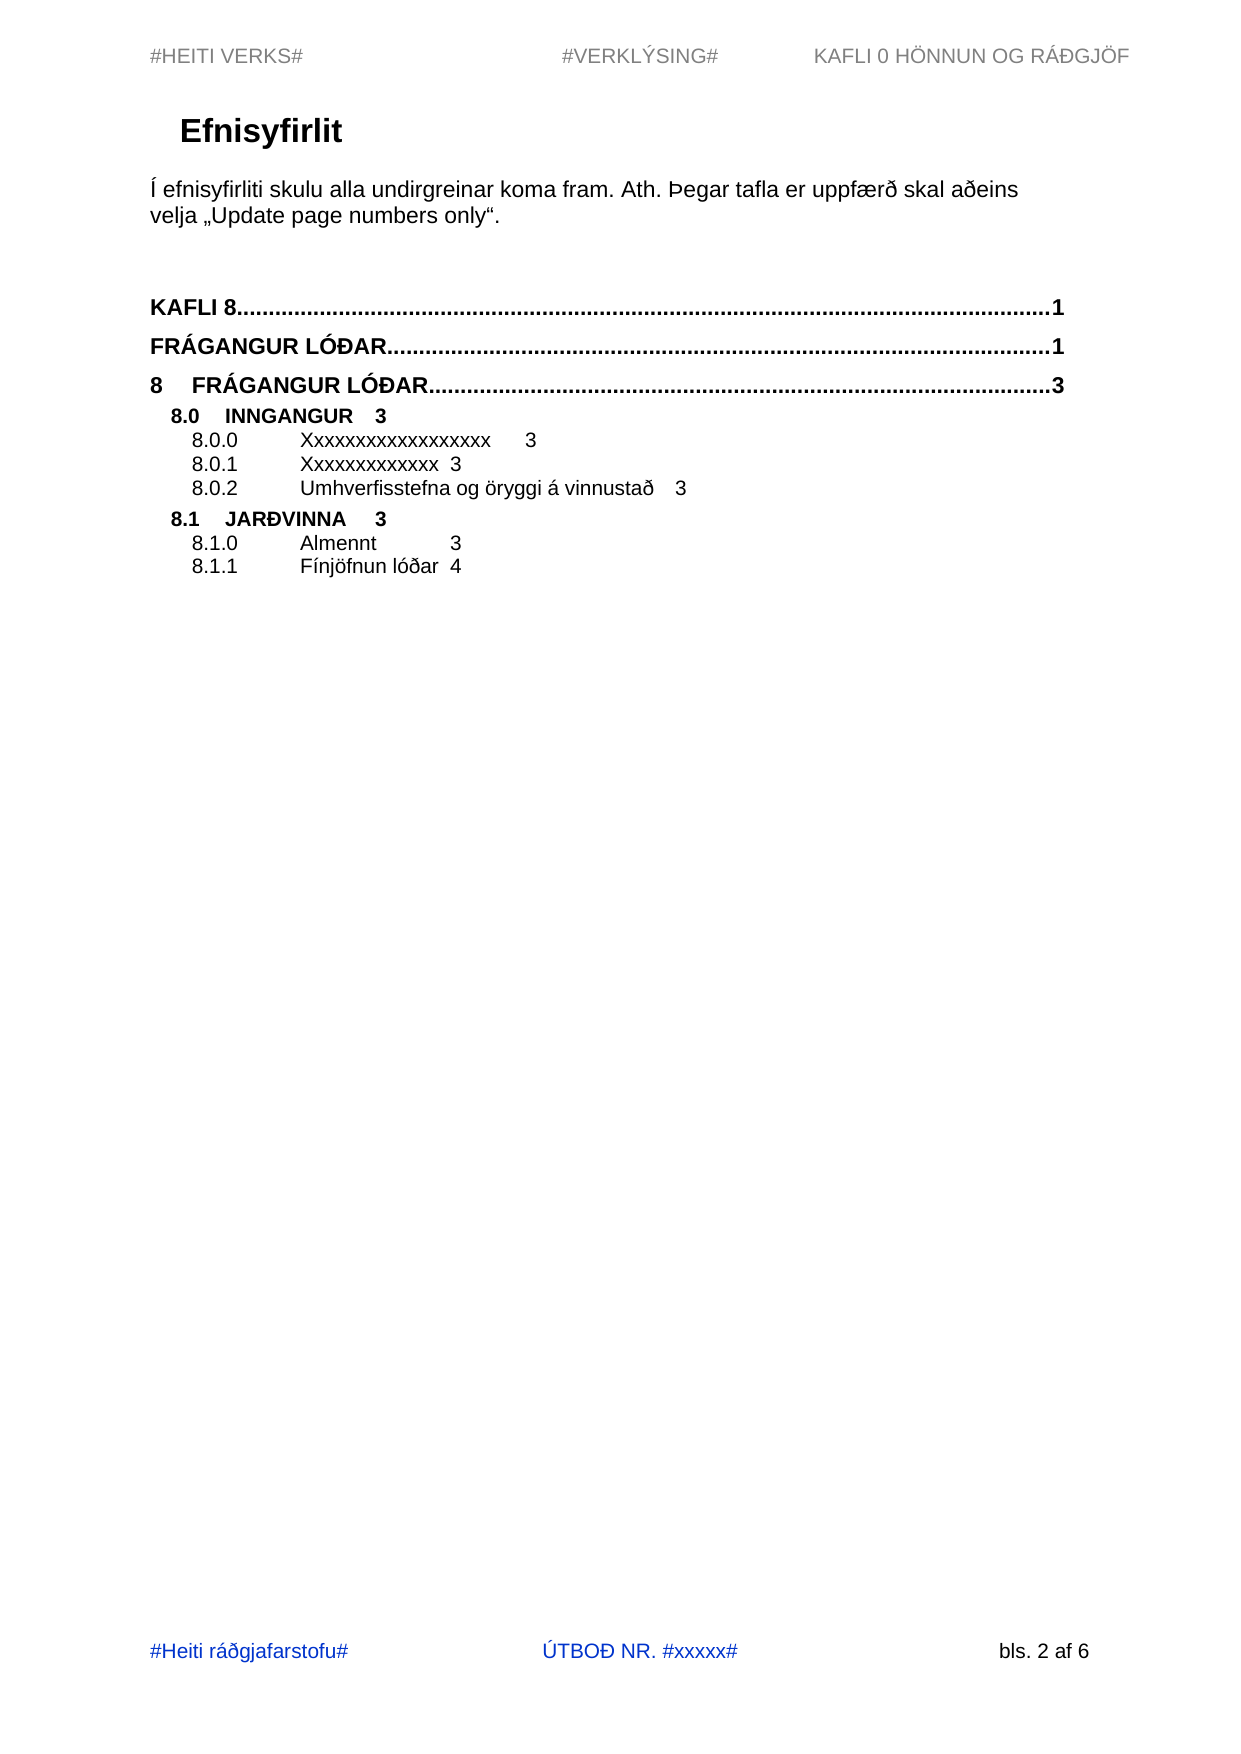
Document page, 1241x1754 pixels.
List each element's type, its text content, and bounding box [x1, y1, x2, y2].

text 8.0.2 Umhverfisstefna og öryggi á vinnustað 3 [192, 476, 1069, 500]
text FRÁGANGUR LÓÐAR 1 [150, 333, 1069, 359]
text 8.0.0 Xxxxxxxxxxxxxxxxxx 3 [192, 428, 1069, 452]
text 8.0 INNGANGUR 3 [171, 404, 1069, 428]
text Efnisyfirlit [179, 111, 1069, 150]
text 8 FRÁGANGUR LÓÐAR 3 [150, 372, 1069, 398]
text 8.1.1 Fínjöfnun lóðar 4 [192, 554, 1069, 578]
text 8.0.1 Xxxxxxxxxxxxx 3 [192, 452, 1069, 476]
text KAFLI 8 1 [150, 294, 1069, 320]
text 8.1 JARÐVINNA 3 [171, 506, 1069, 530]
text 8.1.0 Almennt 3 [192, 530, 1069, 554]
text Í efnisyfirliti skulu alla undirgreinar koma fram. Ath. Þegar tafla er uppfærð skal aðeins velja „Update page numbers only“. [150, 176, 1069, 229]
